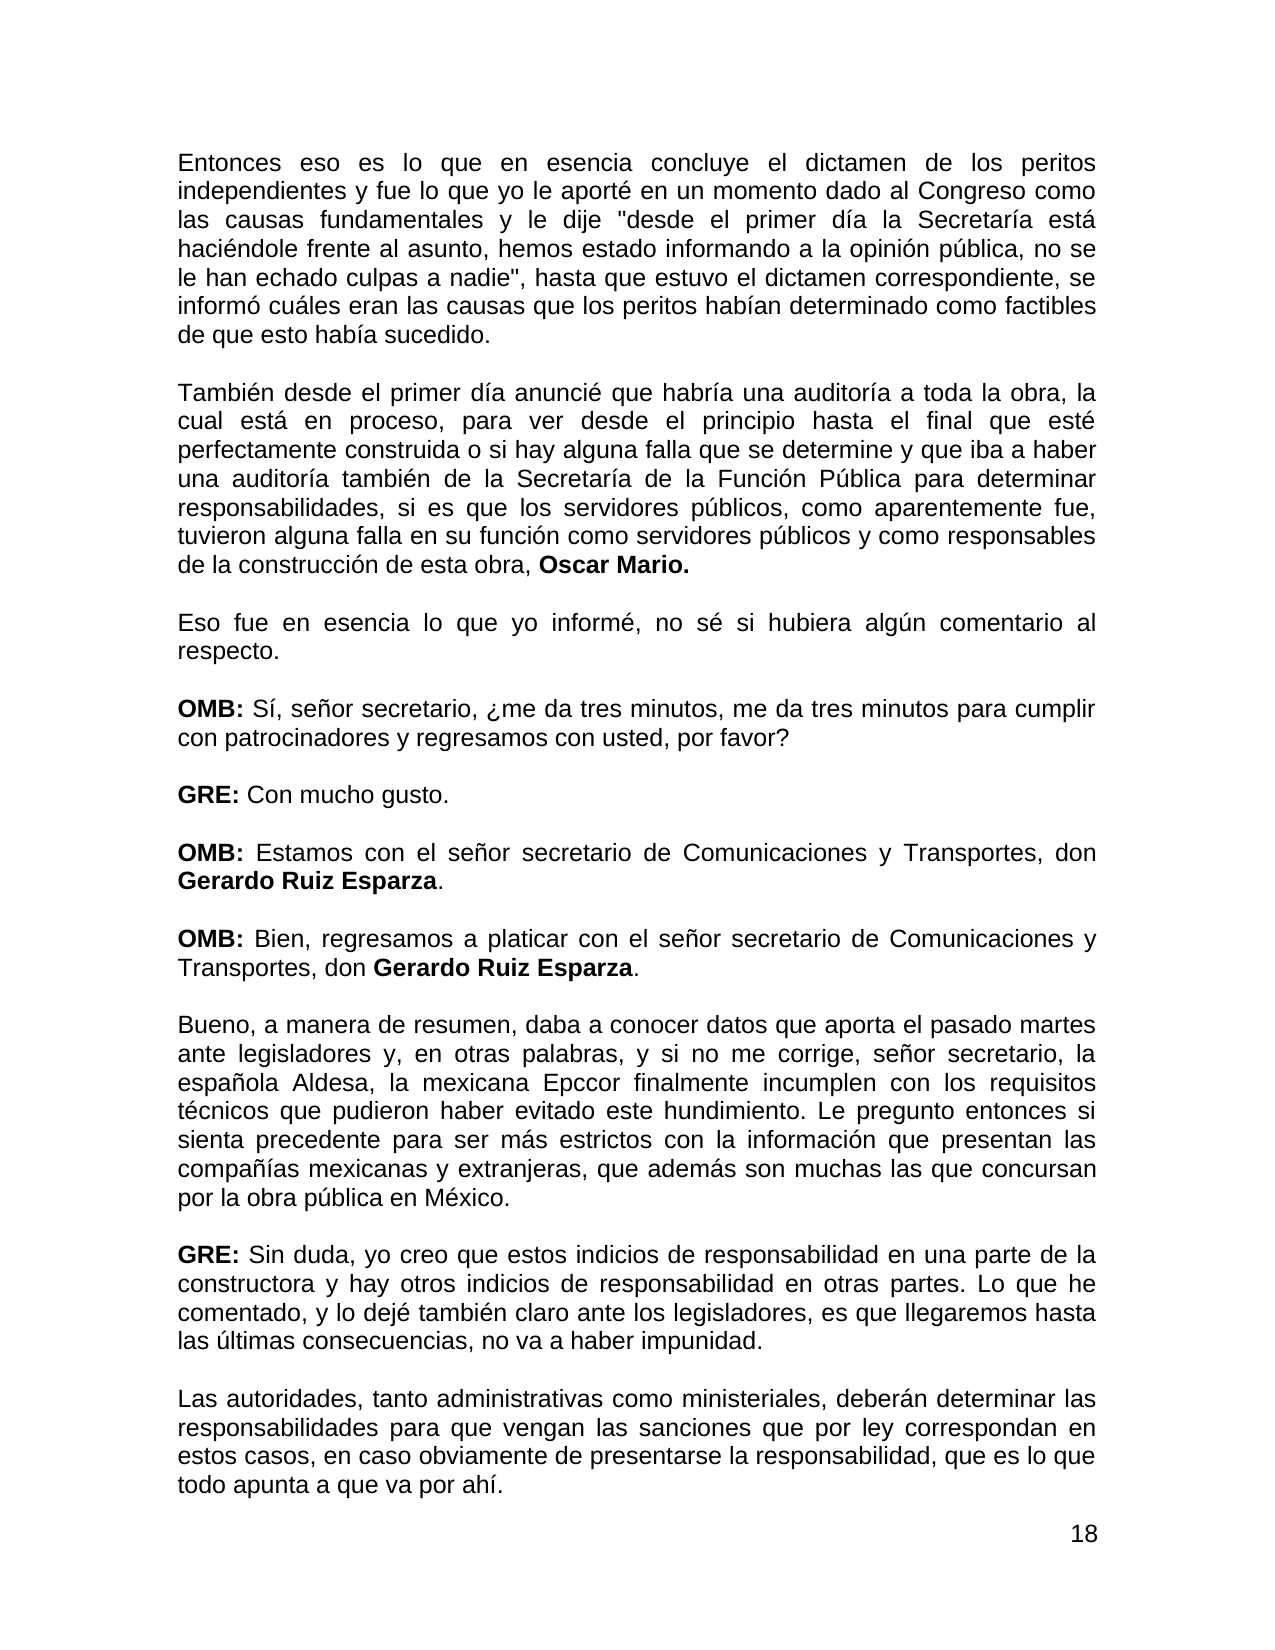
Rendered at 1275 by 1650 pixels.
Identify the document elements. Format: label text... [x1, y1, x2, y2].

text OMB: Estamos con el señor secretario de Comunicaciones y Transportes, don Gerardo Ruiz Esparza. [177, 838, 1098, 895]
text Entonces eso es lo que en esencia concluye el dictamen de los peritos independientes y fue lo que yo le aporté en un momento dado al Congreso como las causas fundamentales y le dije "desde el primer día la Secretaría está haciéndole frente al asunto, hemos estado informando a la opinión pública, no se le han echado culpas a nadie", hasta que estuvo el dictamen correspondiente, se informó cuáles eran las causas que los peritos habían determinado como factibles de que esto había sucedido. [177, 148, 1098, 349]
text OMB: Sí, señor secretario, ¿me da tres minutos, me da tres minutos para cumplir con patrocinadores y regresamos con usted, por favor? [177, 694, 1098, 751]
text GRE: Con mucho gusto. [177, 780, 1098, 809]
text OMB: Bien, regresamos a platicar con el señor secretario de Comunicaciones y Transportes, don Gerardo Ruiz Esparza. [177, 924, 1098, 981]
text GRE: Sin duda, yo creo que estos indicios de responsabilidad en una parte de la constructora y hay otros indicios de responsabilidad en otras partes. Lo que he comentado, y lo dejé también claro ante los legisladores, es que llegaremos hasta las últimas consecuencias, no va a haber impunidad. [177, 1240, 1098, 1355]
text Eso fue en esencia lo que yo informé, no sé si hubiera algún comentario al respecto. [177, 608, 1098, 665]
text Bueno, a manera de resumen, daba a conocer datos que aporta el pasado martes ante legisladores y, en otras palabras, y si no me corrige, señor secretario, la española Aldesa, la mexicana Epccor finalmente incumplen con los requisitos técnicos que pudieron haber evitado este hundimiento. Le pregunto entonces si sienta precedente para ser más estrictos con la información que presentan las compañías mexicanas y extranjeras, que además son muchas las que concursan por la obra pública en México. [177, 1010, 1098, 1211]
text También desde el primer día anuncié que habría una auditoría a toda la obra, la cual está en proceso, para ver desde el principio hasta el final que esté perfectamente construida o si hay alguna falla que se determine y que iba a haber una auditoría también de la Secretaría de la Función Pública para determinar responsabilidades, si es que los servidores públicos, como aparentemente fue, tuvieron alguna falla en su función como servidores públicos y como responsables de la construcción de esta obra, Oscar Mario. [177, 378, 1098, 579]
text Las autoridades, tanto administrativas como ministeriales, deberán determinar las responsabilidades para que vengan las sanciones que por ley correspondan en estos casos, en caso obviamente de presentarse la responsabilidad, que es lo que todo apunta a que va por ahí. [177, 1384, 1098, 1499]
